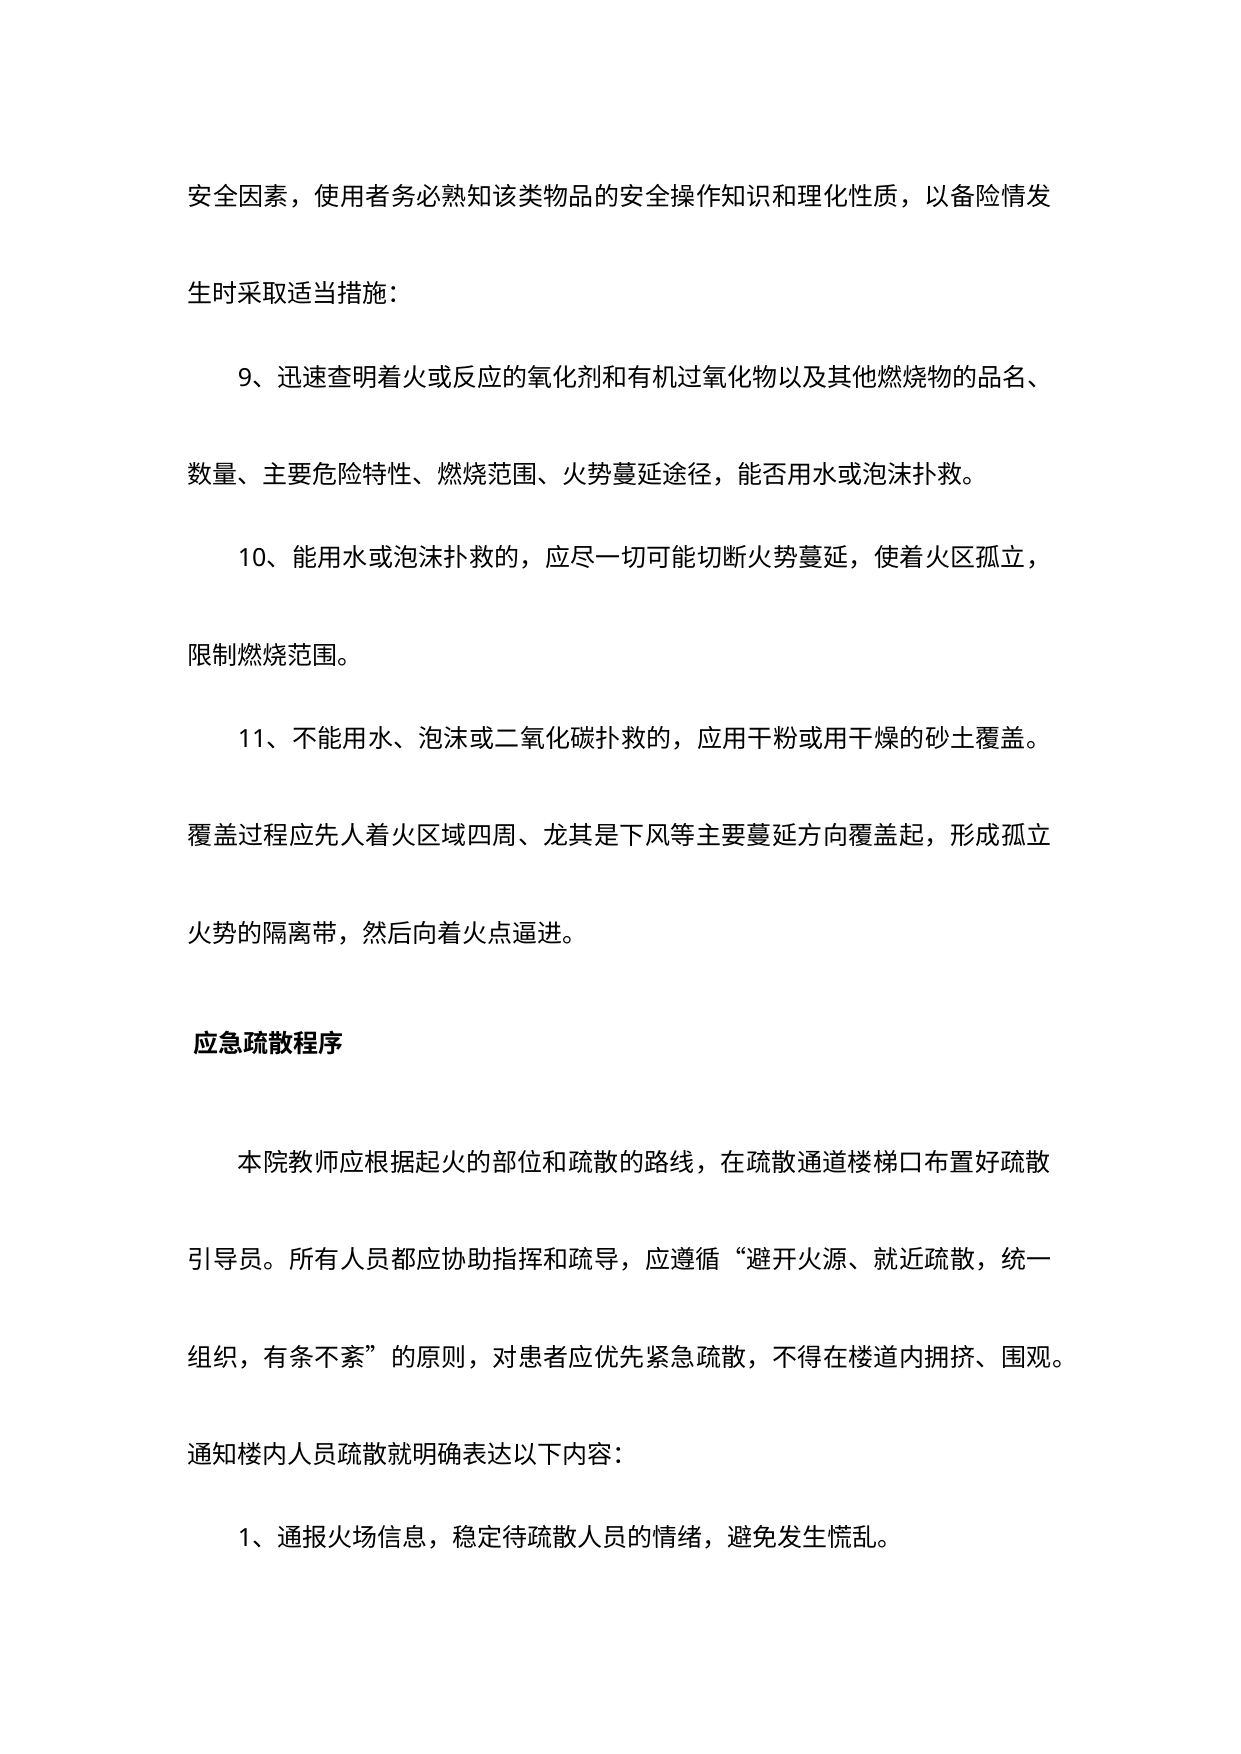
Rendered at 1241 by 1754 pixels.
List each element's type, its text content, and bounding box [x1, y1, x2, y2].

text 1、通报火场信息，稳定待疏散人员的情绪，避免发生慌乱。 [187, 1503, 1053, 1568]
subtitle 应急疏散程序 [187, 1009, 1053, 1074]
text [187, 162, 1053, 324]
text 9、迅速查明着火或反应的氧化剂和有机过氧化物以及其他燃烧物的品名、数量、主要危险特性、燃烧范围、火势蔓延途径，能否用水或泡沫扑救。 [187, 343, 1053, 505]
text 10、能用水或泡沫扑救的，应尽一切可能切断火势蔓延，使着火区孤立，限制燃烧范围。 [187, 523, 1053, 686]
text 本院教师应根据起火的部位和疏散的路线，在疏散通道楼梯口布置好疏散引导员。所有人员都应协助指挥和疏导，应遵循“避开火源、就近疏散，统一组织，有条不紊”的原则，对患者应优先紧急疏散，不得在楼道内拥挤、围观。通知楼内人员疏散就明确表达以下内容： [187, 1128, 1053, 1485]
text 11、不能用水、泡沫或二氧化碳扑救的，应用干粉或用干燥的砂土覆盖。覆盖过程应先人着火区域四周、龙其是下风等主要蔓延方向覆盖起，形成孤立火势的隔离带，然后向着火点逼进。 [187, 704, 1053, 964]
